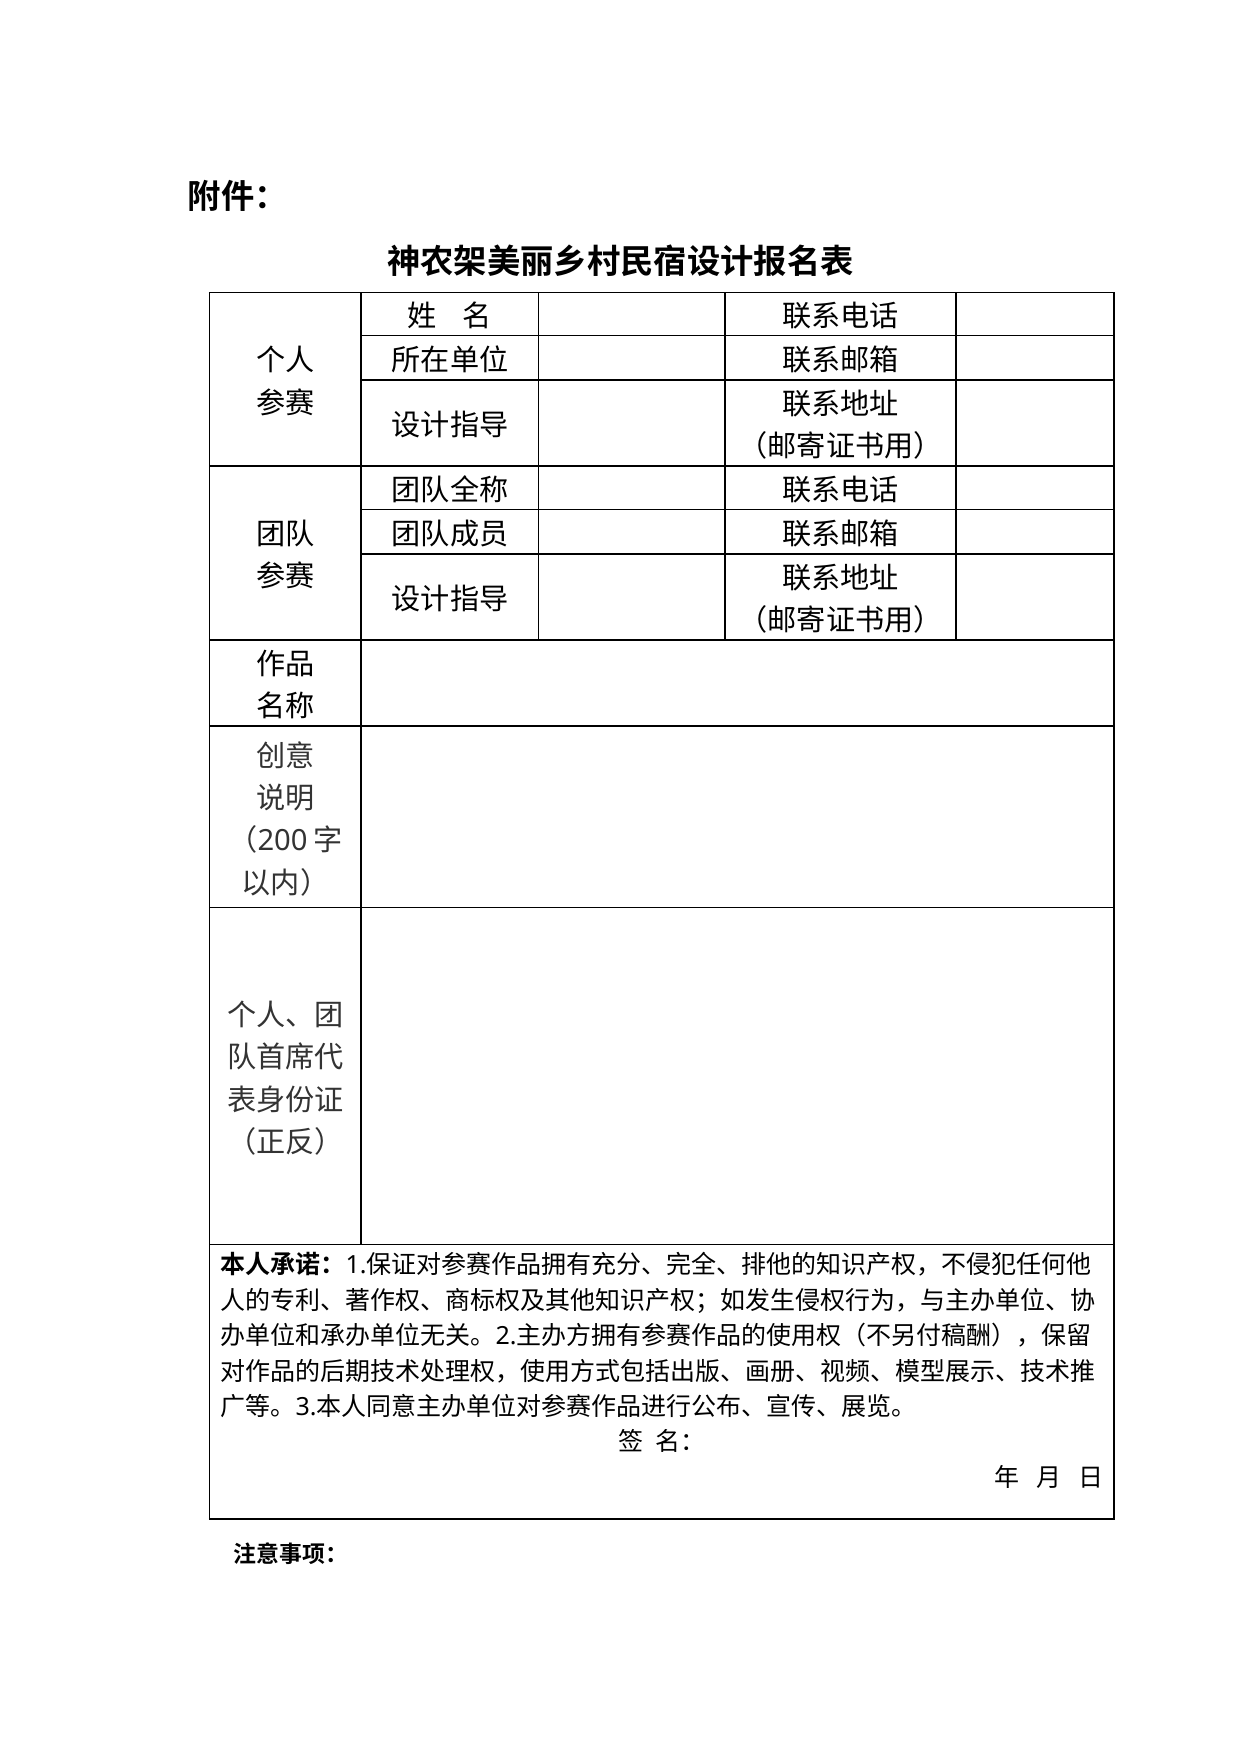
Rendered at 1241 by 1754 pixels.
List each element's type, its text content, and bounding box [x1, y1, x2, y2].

table_cell [957, 510, 1113, 553]
text 注意事项： [187, 1520, 1053, 1585]
table_cell 设计指导 [362, 381, 538, 465]
table_cell 作品 名称 [210, 641, 360, 725]
table_cell [957, 555, 1113, 639]
table_cell 联系邮箱 [726, 336, 955, 379]
table_header 姓 名 [362, 293, 538, 335]
table_cell [539, 510, 724, 553]
table_cell 联系电话 [726, 467, 955, 509]
table_cell [957, 381, 1113, 465]
table_cell 联系地址 （邮寄证书用） [726, 555, 955, 639]
table_cell 团队成员 [362, 510, 538, 553]
table_cell 团队全称 [362, 467, 538, 509]
table_cell [539, 336, 724, 379]
table_cell 联系邮箱 [726, 510, 955, 553]
table_cell [957, 336, 1113, 379]
table_cell [539, 467, 724, 509]
table_cell 本人承诺：1.保证对参赛作品拥有充分、完全、排他的知识产权，不侵犯任何他人的专利、著作权、商标权及其他知识产权；如发生侵权行为，与主办单位、协办单位和承办单位无关。2.主办方拥有参赛作品的使用权（不另付稿酬），保留对作品的后期技术处理权，使用方式包括出版、画册、视频、模型展示、技术推广等。3.本人同意主办单位对参赛作品进行公布、宣传、展览。 签 名： 年 月 日 [210, 1245, 1113, 1518]
table_header 个人 参赛 [210, 293, 360, 465]
table_cell 设计指导 [362, 555, 538, 639]
table_cell 个人、团队首席代表身份证（正反） [210, 908, 360, 1244]
text 神农架美丽乡村民宿设计报名表 [187, 227, 1053, 292]
table_cell 所在单位 [362, 336, 538, 379]
table_cell [539, 555, 724, 639]
text 附件： [187, 162, 1053, 227]
table_cell [539, 381, 724, 465]
table_cell [957, 467, 1113, 509]
table_header [539, 293, 724, 335]
table_cell [362, 641, 1113, 725]
table_cell [362, 908, 1113, 1244]
table_cell 团队 参赛 [210, 467, 360, 639]
table_header 联系电话 [726, 293, 955, 335]
table_cell 联系地址 （邮寄证书用） [726, 381, 955, 465]
table_cell [362, 727, 1113, 907]
table_cell 创意 说明 （200字以内） [210, 727, 360, 907]
table_header [957, 293, 1113, 335]
